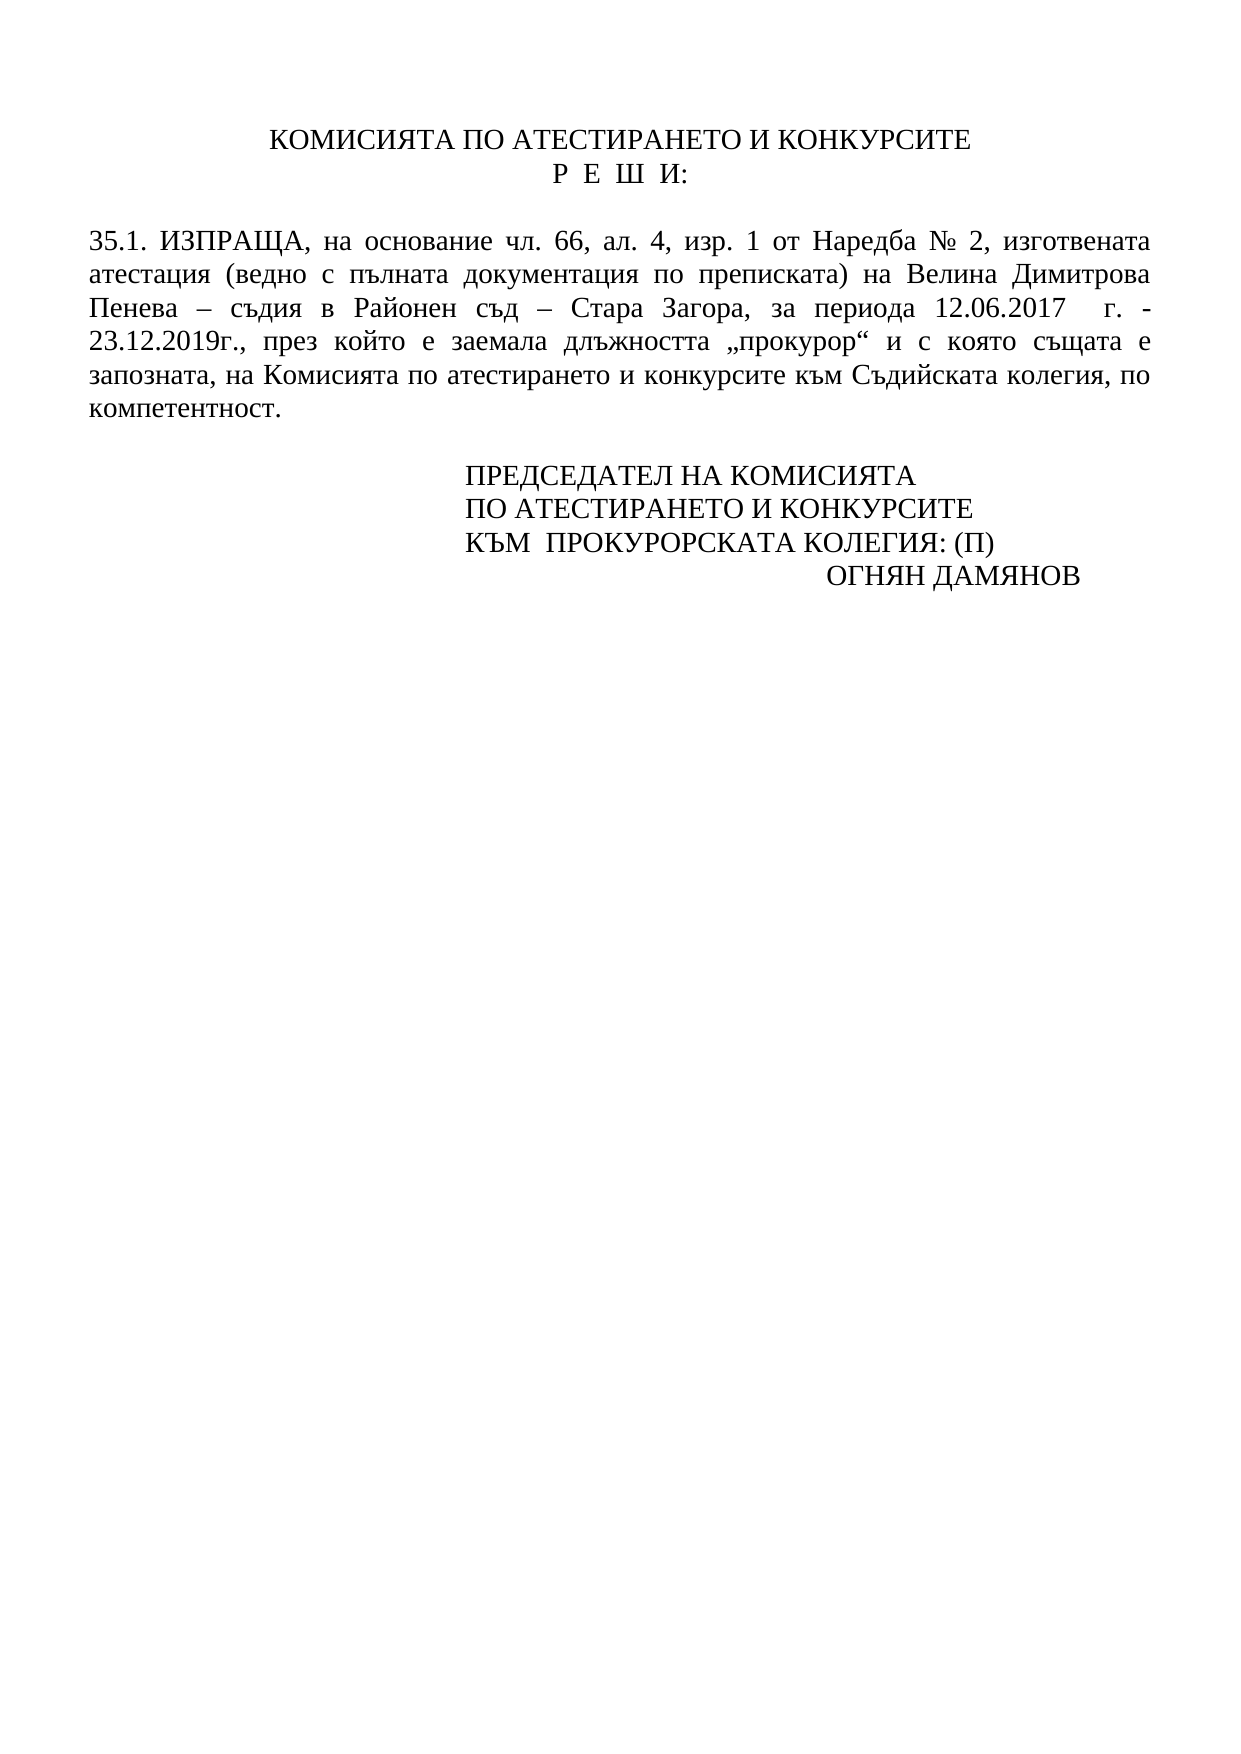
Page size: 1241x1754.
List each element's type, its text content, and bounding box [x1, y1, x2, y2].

text Р Е Ш И: [89, 156, 1152, 189]
text 35.1. ИЗПРАЩА, на основание чл. 66, ал. 4, изр. 1 от Наредба № 2, изготвената атестация (ведно с пълната документация по преписката) на Велина Димитрова Пенева – съдия в Районен съд – Стара Загора, за периода 12.06.2017 г. - 23.12.2019г., през който е заемала длъжността „прокурор“ и с която същата е запозната, на Комисията по атестирането и конкурсите към Съдийската колегия, по компетентност. [89, 223, 1152, 424]
text ПРЕДСЕДАТЕЛ НА КОМИСИЯТА [409, 458, 1152, 491]
text КЪМ ПРОКУРОРСКАТА КОЛЕГИЯ: (П) [457, 525, 1144, 558]
text ПО АТЕСТИРАНЕТО И КОНКУРСИТЕ [457, 491, 1144, 525]
text КОМИСИЯТА ПО АТЕСТИРАНЕТО И КОНКУРСИТЕ [89, 122, 1152, 156]
text ОГНЯН ДАМЯНОВ [545, 558, 1152, 592]
